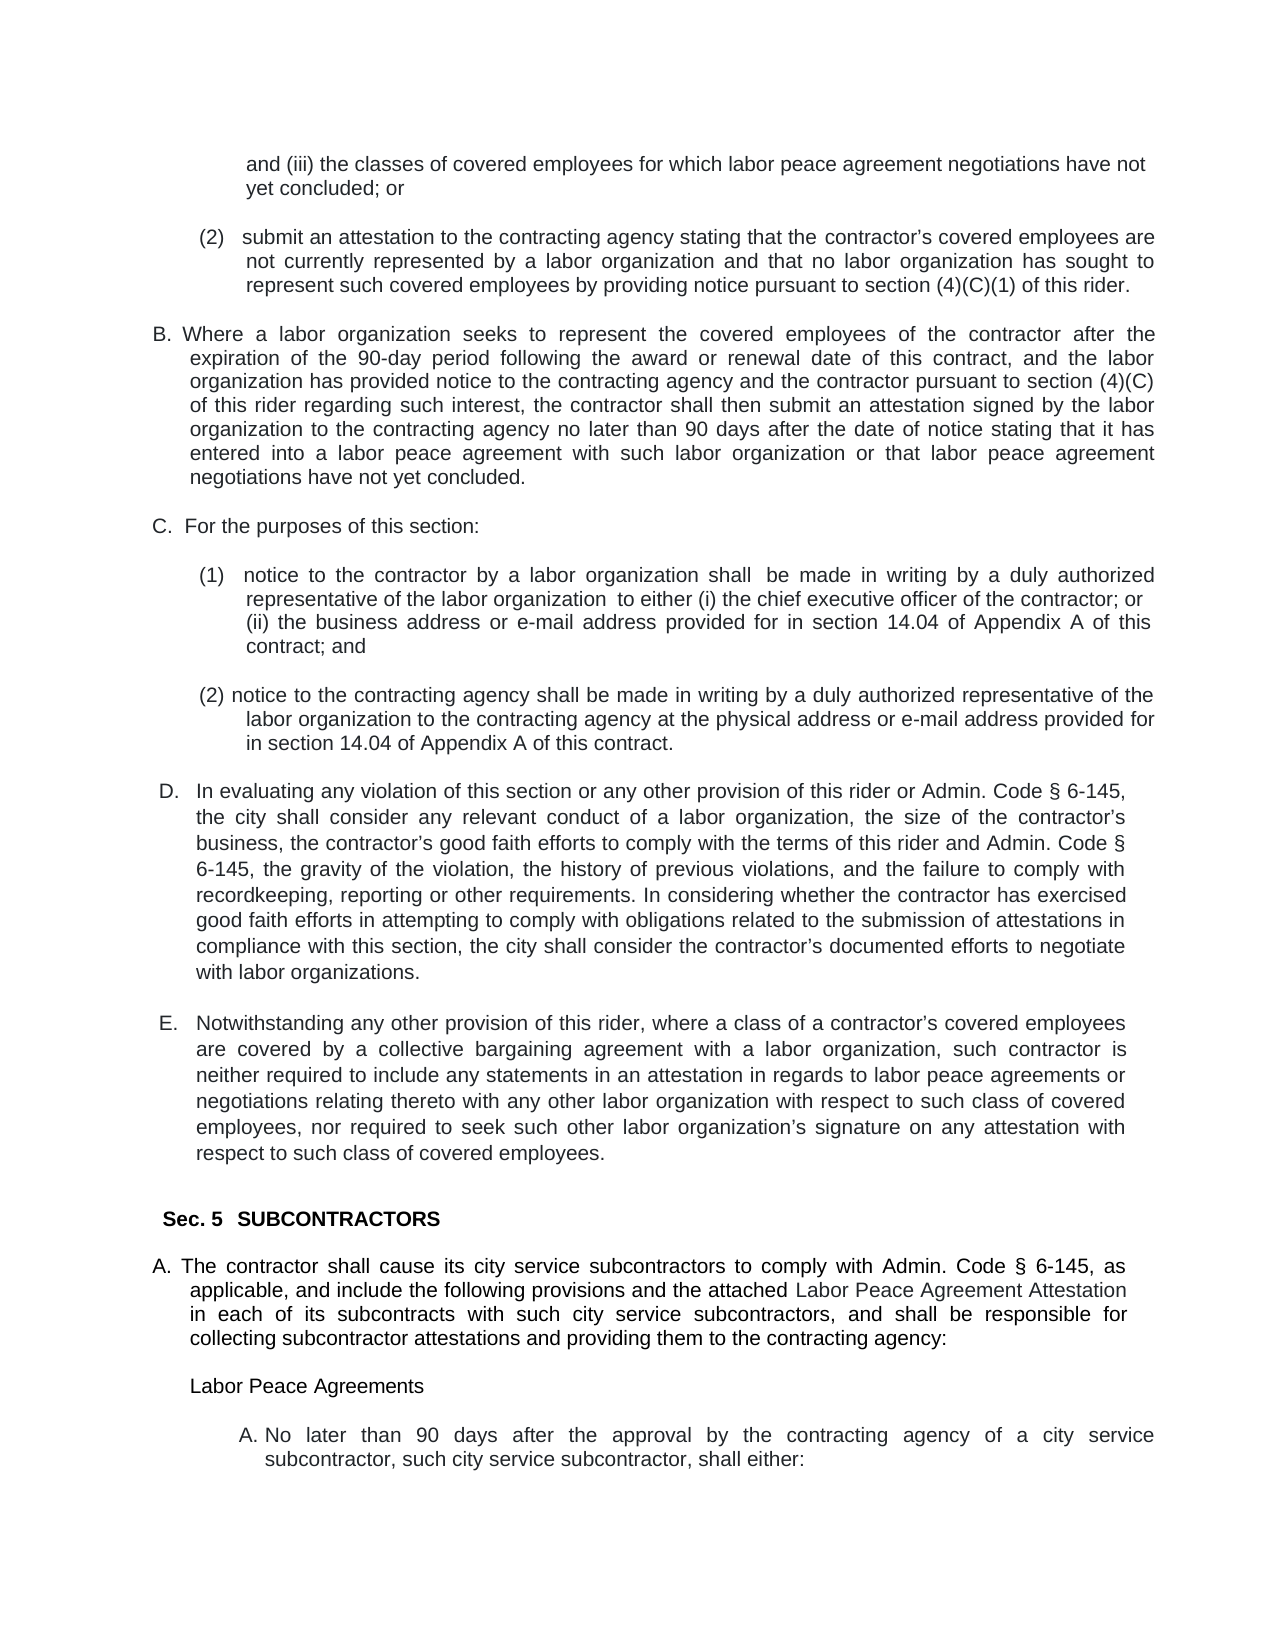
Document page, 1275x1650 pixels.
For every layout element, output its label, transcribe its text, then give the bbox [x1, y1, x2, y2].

list The contractor shall cause its city service subcontractors to comply with Admin. Code § 6-145, as applicable, and include the following provisions and the attached Labor Peace Agreement Attestation in each of its subcontracts with such city service subcontractors, and shall be responsible for collecting subcontractor attestations and providing them to the contracting agency: [152, 1255, 1127, 1349]
list notice to the contracting agency shall be made in writing by a duly authorized representative of the labor organization to the contracting agency at the physical address or e-mail address provided for in section 14.04 of Appendix A of this contract. [199, 683, 1155, 755]
text and (iii) the classes of covered employees for which labor peace agreement negotiations have not yet concluded; or [246, 152, 1167, 200]
list notice to the contractor by a labor organization shall be made in writing by a duly authorized representative of the labor organization to either (i) the chief executive officer of the contractor; or [199, 562, 1155, 610]
text Labor Peace Agreements [189, 1374, 1167, 1398]
text (ii) the business address or e-mail address provided for in section 14.04 of Appendix A of this contract; and [246, 611, 1167, 658]
list submit an attestation to the contracting agency stating that the contractor’s covered employees are not currently represented by a labor organization and that no labor organization has sought to represent such covered employees by providing notice pursuant to section (4)(C)(1) of this rider. [199, 225, 1156, 297]
text Sec. 5 SUBCONTRACTORS [162, 1207, 1167, 1231]
list For the purposes of this section: [152, 513, 1167, 537]
list In evaluating any violation of this section or any other provision of this rider or Admin. Code § 6-145, the city shall consider any relevant conduct of a labor organization, the size of the contractor’s business, the contractor’s good faith efforts to comply with the terms of this rider and Admin. Code § 6-145, the gravity of the violation, the history of previous violations, and the failure to comply with recordkeeping, reporting or other requirements. In considering whether the contractor has exercised good faith efforts in attempting to comply with obligations related to the submission of attestations in compliance with this section, the city shall consider the contractor’s documented efforts to negotiate with labor organizations. [159, 779, 1127, 984]
list Notwithstanding any other provision of this rider, where a class of a contractor’s covered employees are covered by a collective bargaining agreement with a labor organization, such contractor is neither required to include any statements in an attestation in regards to labor peace agreements or negotiations relating thereto with any other labor organization with respect to such class of covered employees, nor required to seek such other labor organization’s signature on any attestation with respect to such class of covered employees. [159, 1011, 1127, 1164]
list Where a labor organization seeks to represent the covered employees of the contractor after the expiration of the 90-day period following the award or renewal date of this contract, and the labor organization has provided notice to the contracting agency and the contractor pursuant to section (4)(C) of this rider regarding such interest, the contractor shall then submit an attestation signed by the labor organization to the contracting agency no later than 90 days after the date of notice stating that it has entered into a labor peace agreement with such labor organization or that labor peace agreement negotiations have not yet concluded. [152, 321, 1156, 489]
list No later than 90 days after the approval by the contracting agency of a city service subcontractor, such city service subcontractor, shall either: [238, 1423, 1155, 1471]
